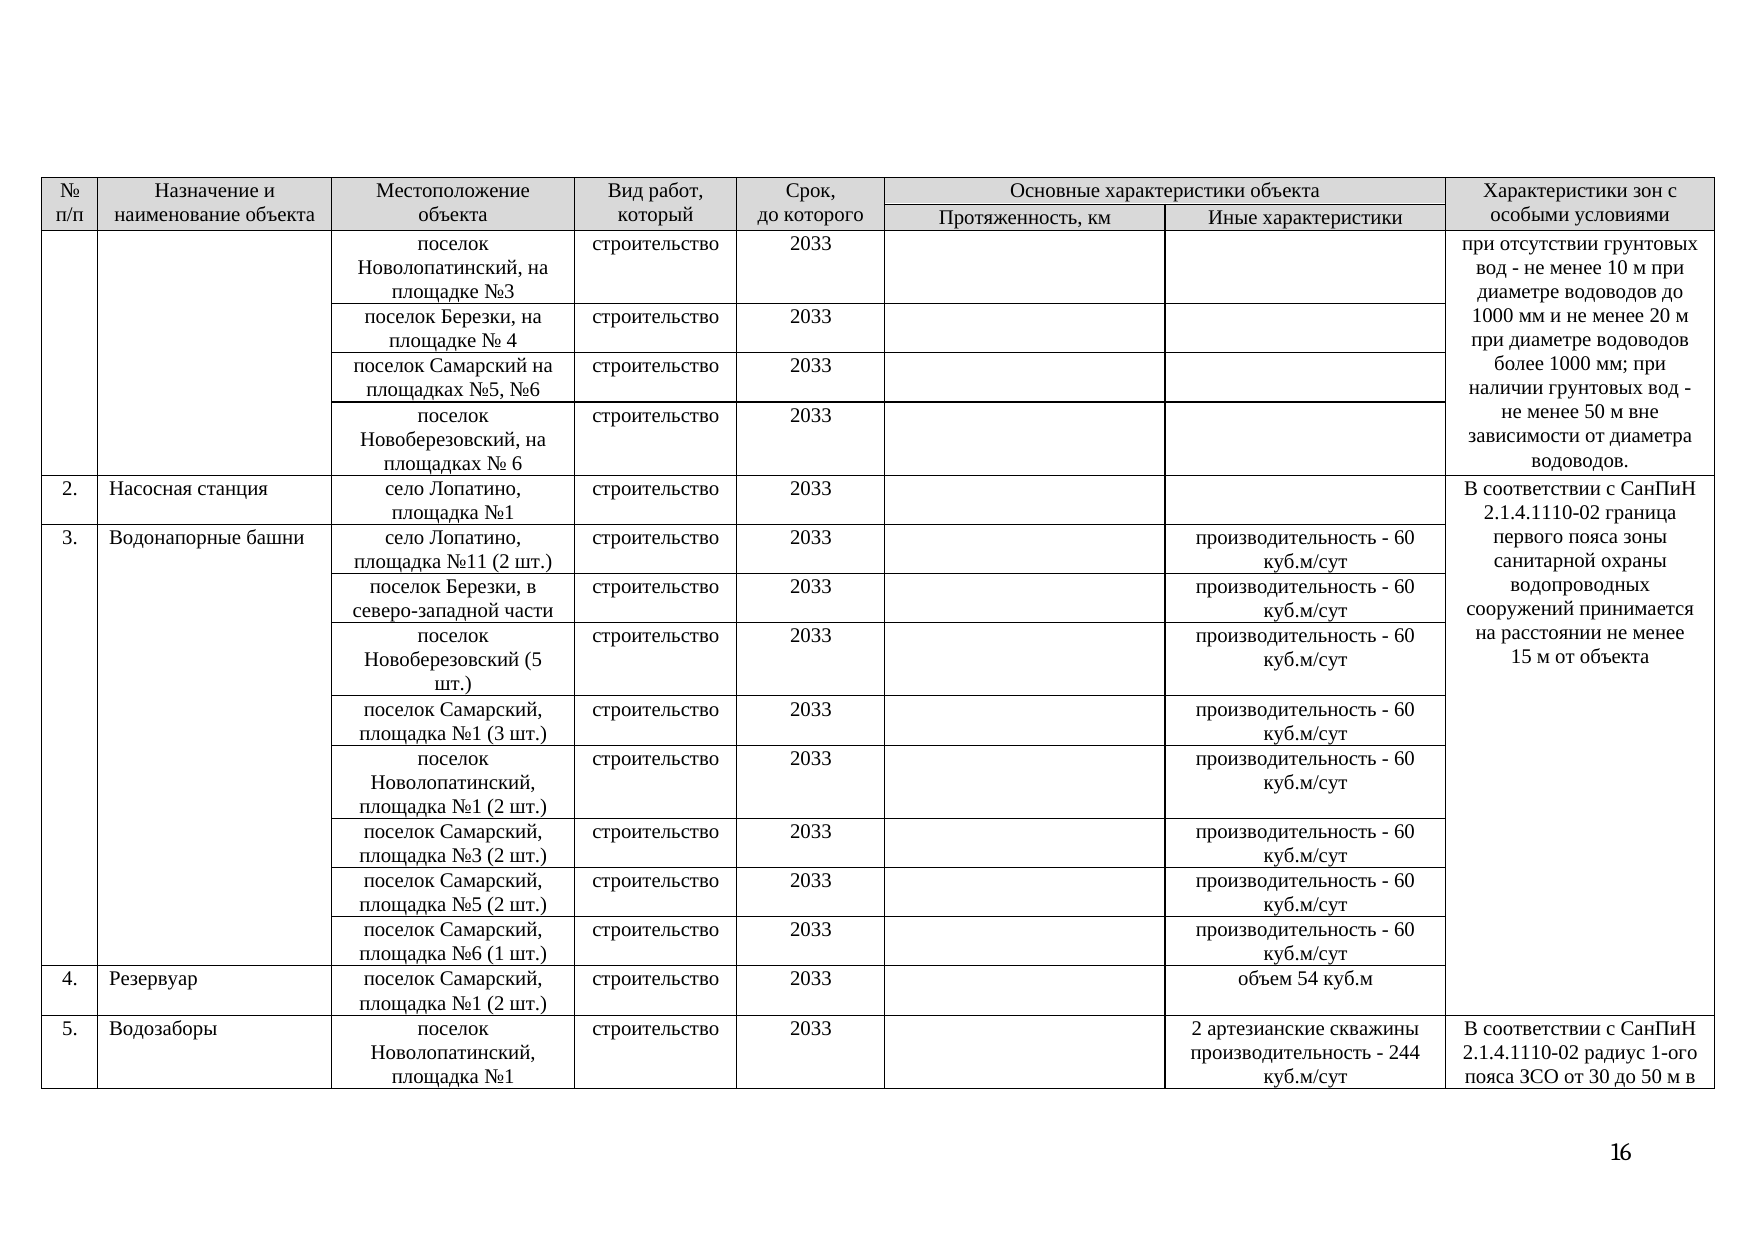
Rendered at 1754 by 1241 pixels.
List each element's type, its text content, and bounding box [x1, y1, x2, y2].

table_cell [885, 231, 1164, 303]
table_cell 2033 [737, 746, 884, 818]
table_cell Водонапорные башни [98, 525, 331, 965]
table_cell 2033 [737, 819, 884, 867]
table_cell [885, 746, 1164, 818]
table_cell Насосная станция [98, 476, 331, 524]
table_cell Протяженность, км [885, 205, 1164, 230]
table_cell поселок Самарский, площадка №3 (2 шт.) [332, 819, 574, 867]
table_cell 5. [42, 1016, 97, 1088]
table_header Местоположение объекта [332, 178, 574, 230]
table_cell [885, 304, 1164, 352]
table_cell строительство [575, 966, 736, 1014]
table_cell строительство [575, 304, 736, 352]
table_cell [885, 819, 1164, 867]
table_cell [885, 917, 1164, 965]
table_cell 2033 [737, 525, 884, 573]
table_cell поселок Новолопатинский, на площадке №3 [332, 231, 574, 303]
table_header Срок, до которого планируется размещение объекта, г. [737, 178, 884, 230]
table_cell [885, 476, 1164, 524]
table_cell 2033 [737, 1016, 884, 1088]
table_cell поселок Березки, на площадке № 4 [332, 304, 574, 352]
table_cell [885, 966, 1164, 1014]
table_cell строительство [575, 353, 736, 401]
table_cell поселок Самарский, площадка №1 (2 шт.) [332, 966, 574, 1014]
table_cell [1166, 353, 1445, 401]
table_cell поселок Самарский, площадка №1 (3 шт.) [332, 696, 574, 744]
table_cell производительность - 60 куб.м/сут [1166, 574, 1445, 622]
table_cell строительство [575, 819, 736, 867]
table_cell строительство [575, 696, 736, 744]
table_cell 2033 [737, 868, 884, 916]
table_cell производительность - 60 куб.м/сут [1166, 917, 1445, 965]
table_cell поселок Новолопатинский, площадка №1 (2 шт.) [332, 746, 574, 818]
table_cell поселок Березки, в северо-западной части [332, 574, 574, 622]
table_cell объем 54 куб.м [1166, 966, 1445, 1014]
table_cell поселок Новоберезовский, на площадках № 6 [332, 403, 574, 475]
table_cell [885, 525, 1164, 573]
table_cell поселок Самарский, площадка №6 (1 шт.) [332, 917, 574, 965]
table_cell строительство [575, 525, 736, 573]
table_cell село Лопатино, площадка №11 (2 шт.) [332, 525, 574, 573]
table_cell 2033 [737, 353, 884, 401]
table_cell производительность - 60 куб.м/сут [1166, 868, 1445, 916]
table_cell 2033 [737, 574, 884, 622]
table_cell строительство [575, 476, 736, 524]
table_cell производительность - 60 куб.м/сут [1166, 819, 1445, 867]
table_cell строительство [575, 1016, 736, 1088]
table_header № п/п [42, 178, 97, 230]
table_cell строительство [575, 231, 736, 303]
table_header Характеристики зон с особыми условиями использования территорий (ЗСО) [1446, 178, 1714, 230]
table_cell строительство [575, 868, 736, 916]
table_cell строительство [575, 746, 736, 818]
table_cell [885, 868, 1164, 916]
table_cell 3. [42, 525, 97, 965]
table_cell 2 артезианские скважины производительность - 244 куб.м/сут [1166, 1016, 1445, 1088]
table_cell 2. [42, 476, 97, 524]
table_cell производительность - 60 куб.м/сут [1166, 696, 1445, 744]
table_cell 2033 [737, 403, 884, 475]
table_cell [1166, 304, 1445, 352]
table_cell [885, 623, 1164, 695]
table_cell строительство [575, 623, 736, 695]
table_cell производительность - 60 куб.м/сут [1166, 623, 1445, 695]
table_cell строительство [575, 917, 736, 965]
table_cell [1166, 476, 1445, 524]
table_cell [885, 353, 1164, 401]
table_cell 2033 [737, 476, 884, 524]
table_cell 4. [42, 966, 97, 1014]
table_cell строительство [575, 403, 736, 475]
table_cell 2033 [737, 623, 884, 695]
table_cell Иные характеристики [1166, 205, 1445, 230]
table_cell Водозаборы [98, 1016, 331, 1088]
table_cell производительность - 60 куб.м/сут [1166, 525, 1445, 573]
table_cell строительство [575, 574, 736, 622]
table_cell [885, 574, 1164, 622]
table_cell [885, 696, 1164, 744]
table_cell поселок Самарский на площадках №5, №6 [332, 353, 574, 401]
table_cell [885, 403, 1164, 475]
table_header Назначение и наименование объекта [98, 178, 331, 230]
table_cell 2033 [737, 231, 884, 303]
table_cell 2033 [737, 696, 884, 744]
table_cell [1166, 403, 1445, 475]
table_cell поселок Новолопатинский, площадка №1 [332, 1016, 574, 1088]
table_header Вид работ, который планируется в целях размещения объекта [575, 178, 736, 230]
table_header Основные характеристики объекта [885, 178, 1445, 203]
table_cell 2033 [737, 966, 884, 1014]
table_cell Резервуар [98, 966, 331, 1014]
table_cell производительность - 60 куб.м/сут [1166, 746, 1445, 818]
table_cell [885, 1016, 1164, 1088]
table_cell 2033 [737, 917, 884, 965]
table_cell поселок Самарский, площадка №5 (2 шт.) [332, 868, 574, 916]
table_cell поселок Новоберезовский (5 шт.) [332, 623, 574, 695]
table_cell [1166, 231, 1445, 303]
table_cell село Лопатино, площадка №1 [332, 476, 574, 524]
table_cell В соответствии с СанПиН 2.1.4.1110-02 граница первого пояса зоны санитарной охраны водопроводных сооружений принимается на расстоянии не менее 15 м от объекта [1446, 476, 1714, 1014]
table_cell 2033 [737, 304, 884, 352]
